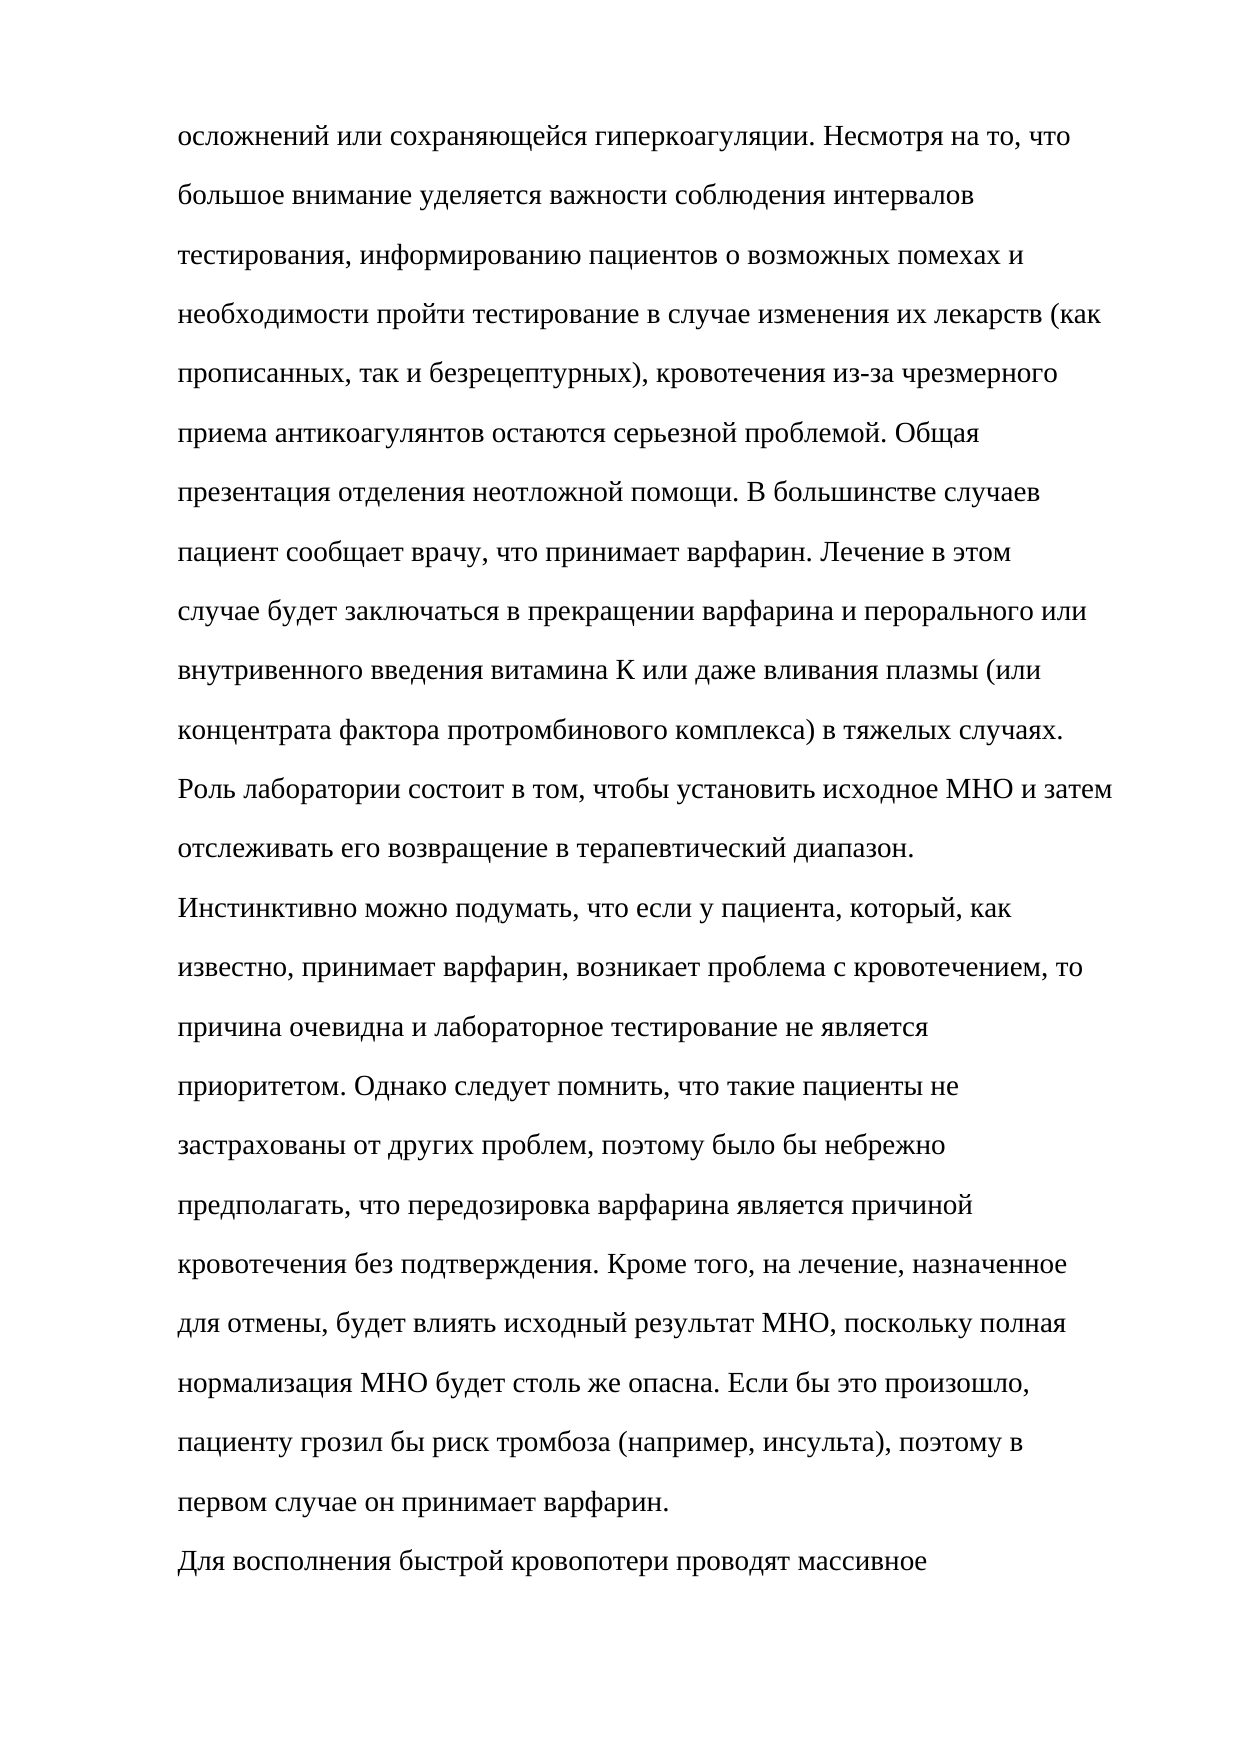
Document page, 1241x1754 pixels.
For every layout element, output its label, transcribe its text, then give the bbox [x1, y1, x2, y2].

text прописанных, так и безрецептурных), кровотечения из-за чрезмерного [177, 356, 1152, 389]
text презентация отделения неотложной помощи. В большинстве случаев [177, 474, 1152, 508]
text Для восполнения быстрой кровопотери проводят массивное [177, 1543, 1152, 1577]
text приема антикоагулянтов остаются серьезной проблемой. Общая [177, 415, 1152, 448]
text застрахованы от других проблем, поэтому было бы небрежно [177, 1127, 1152, 1161]
text Роль лаборатории состоит в том, чтобы установить исходное МНО и затем [177, 771, 1152, 805]
text причина очевидна и лабораторное тестирование не является [177, 1009, 1152, 1042]
text пациент сообщает врачу, что принимает варфарин. Лечение в этом [177, 534, 1152, 567]
text отслеживать его возвращение в терапевтический диапазон. [177, 831, 1152, 864]
text Инстинктивно можно подумать, что если у пациента, который, как [177, 890, 1152, 923]
text осложнений или сохраняющейся гиперкоагуляции. Несмотря на то, что [177, 118, 1152, 152]
text случае будет заключаться в прекращении варфарина и перорального или [177, 593, 1152, 627]
text нормализация МНО будет столь же опасна. Если бы это произошло, [177, 1365, 1152, 1398]
text первом случае он принимает варфарин. [177, 1484, 1152, 1517]
text концентрата фактора протромбинового комплекса) в тяжелых случаях. [177, 712, 1152, 745]
text кровотечения без подтверждения. Кроме того, на лечение, назначенное [177, 1246, 1152, 1280]
text известно, принимает варфарин, возникает проблема с кровотечением, то [177, 949, 1152, 983]
text большое внимание уделяется важности соблюдения интервалов [177, 177, 1152, 211]
text приоритетом. Однако следует помнить, что такие пациенты не [177, 1068, 1152, 1102]
text для отмены, будет влиять исходный результат МНО, поскольку полная [177, 1306, 1152, 1339]
text внутривенного введения витамина К или даже вливания плазмы (или [177, 652, 1152, 686]
text необходимости пройти тестирование в случае изменения их лекарств (как [177, 296, 1152, 330]
text пациенту грозил бы риск тромбоза (например, инсульта), поэтому в [177, 1424, 1152, 1458]
text предполагать, что передозировка варфарина является причиной [177, 1187, 1152, 1220]
text тестирования, информированию пациентов о возможных помехах и [177, 237, 1152, 270]
